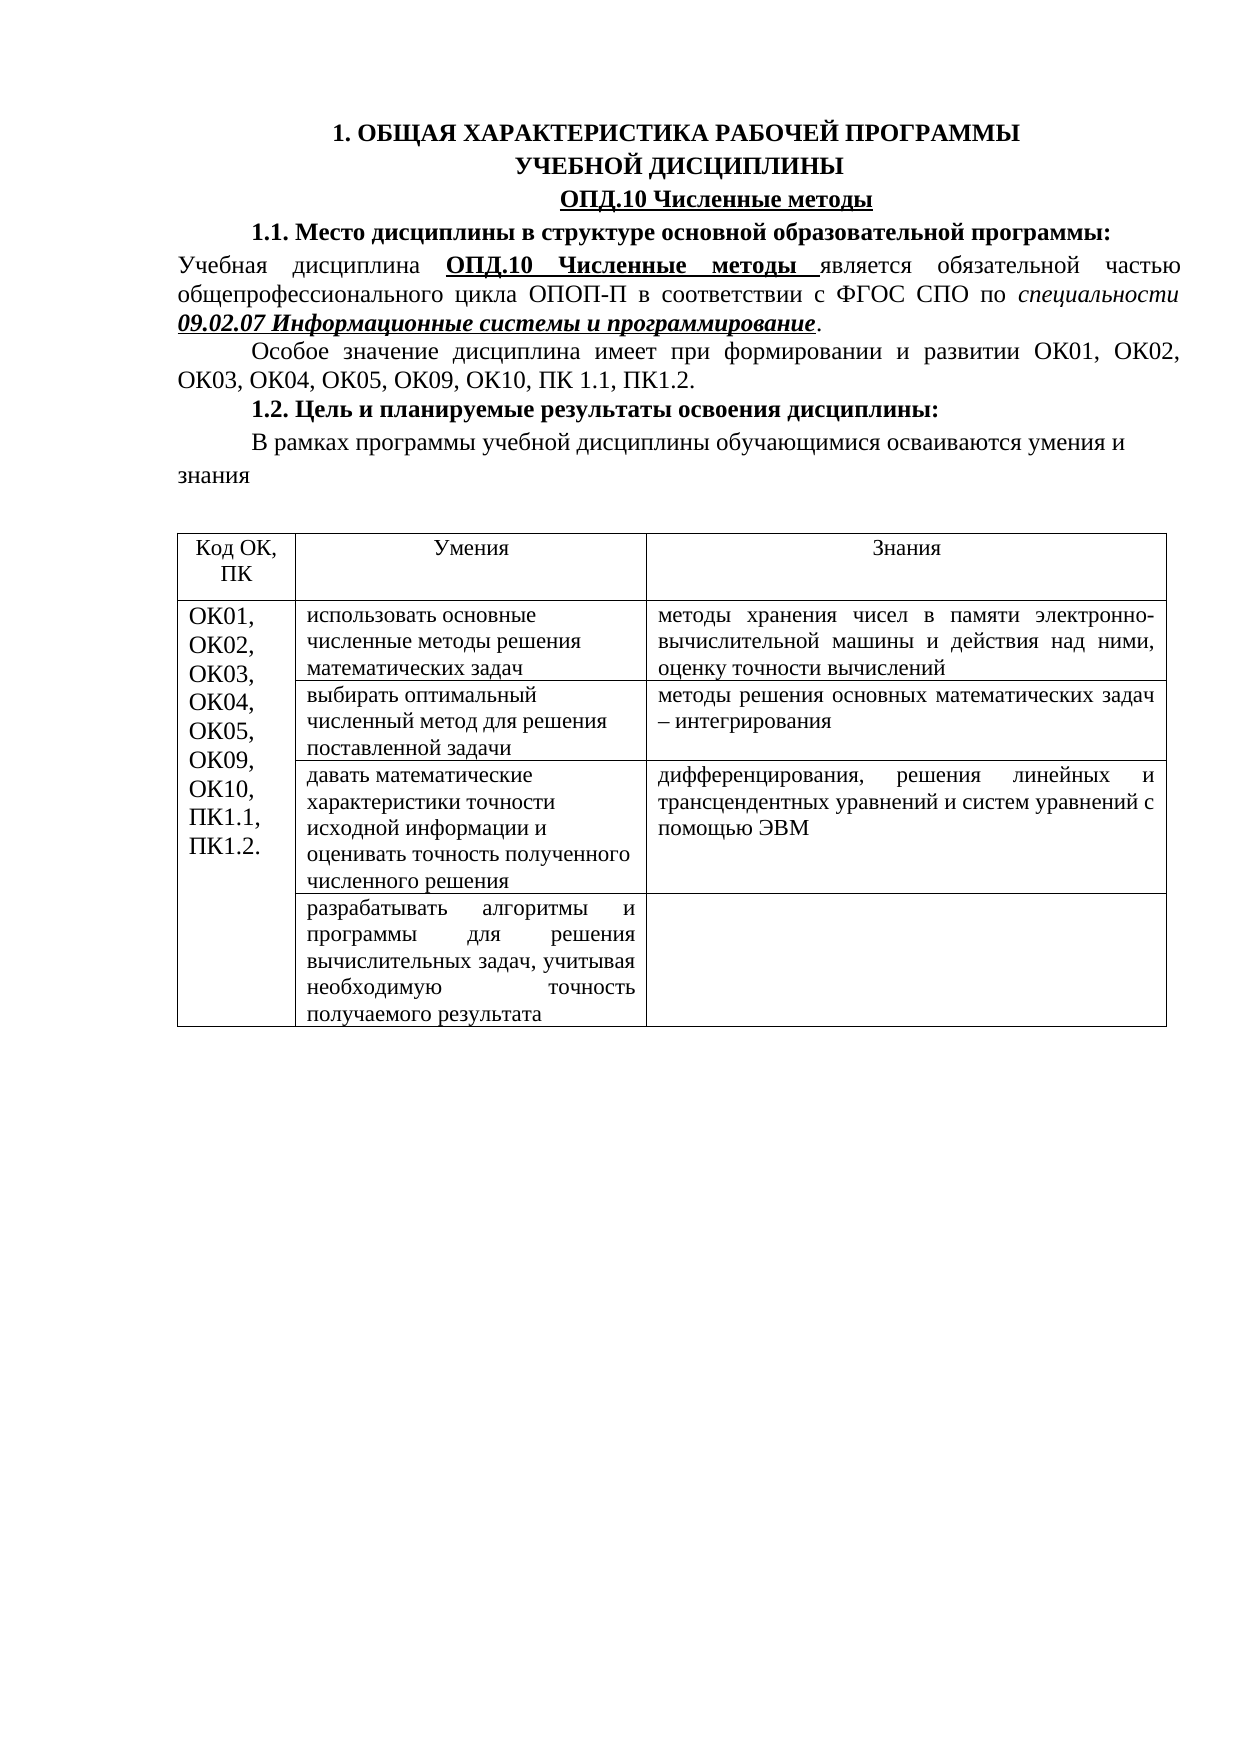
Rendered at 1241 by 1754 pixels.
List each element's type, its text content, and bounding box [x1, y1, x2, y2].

table_header Код ОК, ПК [178, 534, 295, 600]
table_cell использовать основные численные методы решения математических задач [296, 601, 646, 680]
text Особое значение дисциплина имеет при формировании и развитии ОК01, ОК02, ОК03, ОК04, ОК05, ОК09, ОК10, ПК 1.1, ПК1.2. [177, 336, 1181, 394]
table_cell [647, 894, 1166, 1026]
text Учебная дисциплина ОПД.10 Численные методы является обязательной частью общепрофессионального цикла ОПОП-П в соответствии с ФГОС СПО по специальности 09.02.07 Информационные системы и программирование. [177, 250, 1181, 336]
table_cell дифференцирования, решения линейных и трансцендентных уравнений и систем уравнений с помощью ЭВМ [647, 761, 1166, 893]
text 1.1. Место дисциплины в структуре основной образовательной программы: [177, 217, 1181, 246]
text 1. ОБЩАЯ ХАРАКТЕРИСТИКА РАБОЧЕЙ ПРОГРАММЫ УЧЕБНОЙ ДИСЦИПЛИНЫ [177, 118, 1181, 180]
table_cell методы хранения чисел в памяти электронно-вычислительной машины и действия над ними, оценку точности вычислений [647, 601, 1166, 680]
table_cell давать математические характеристики точности исходной информации и оценивать точность полученного численного решения [296, 761, 646, 893]
text В рамках программы учебной дисциплины обучающимися осваиваются умения и знания [177, 427, 1181, 489]
table_cell ОК01, ОК02, ОК03, ОК04, ОК05, ОК09, ОК10, ПК1.1, ПК1.2. [178, 601, 295, 1026]
table_header Знания [647, 534, 1166, 600]
table_header Умения [296, 534, 646, 600]
text ОПД.10 Численные методы [177, 184, 1181, 213]
table_cell разрабатывать алгоритмы и программы для решения вычислительных задач, учитывая необходимую точность получаемого результата [296, 894, 646, 1026]
text 1.2. Цель и планируемые результаты освоения дисциплины: [177, 394, 1181, 423]
table_cell методы решения основных математических задач – интегрирования [647, 681, 1166, 760]
table_cell выбирать оптимальный численный метод для решения поставленной задачи [296, 681, 646, 760]
